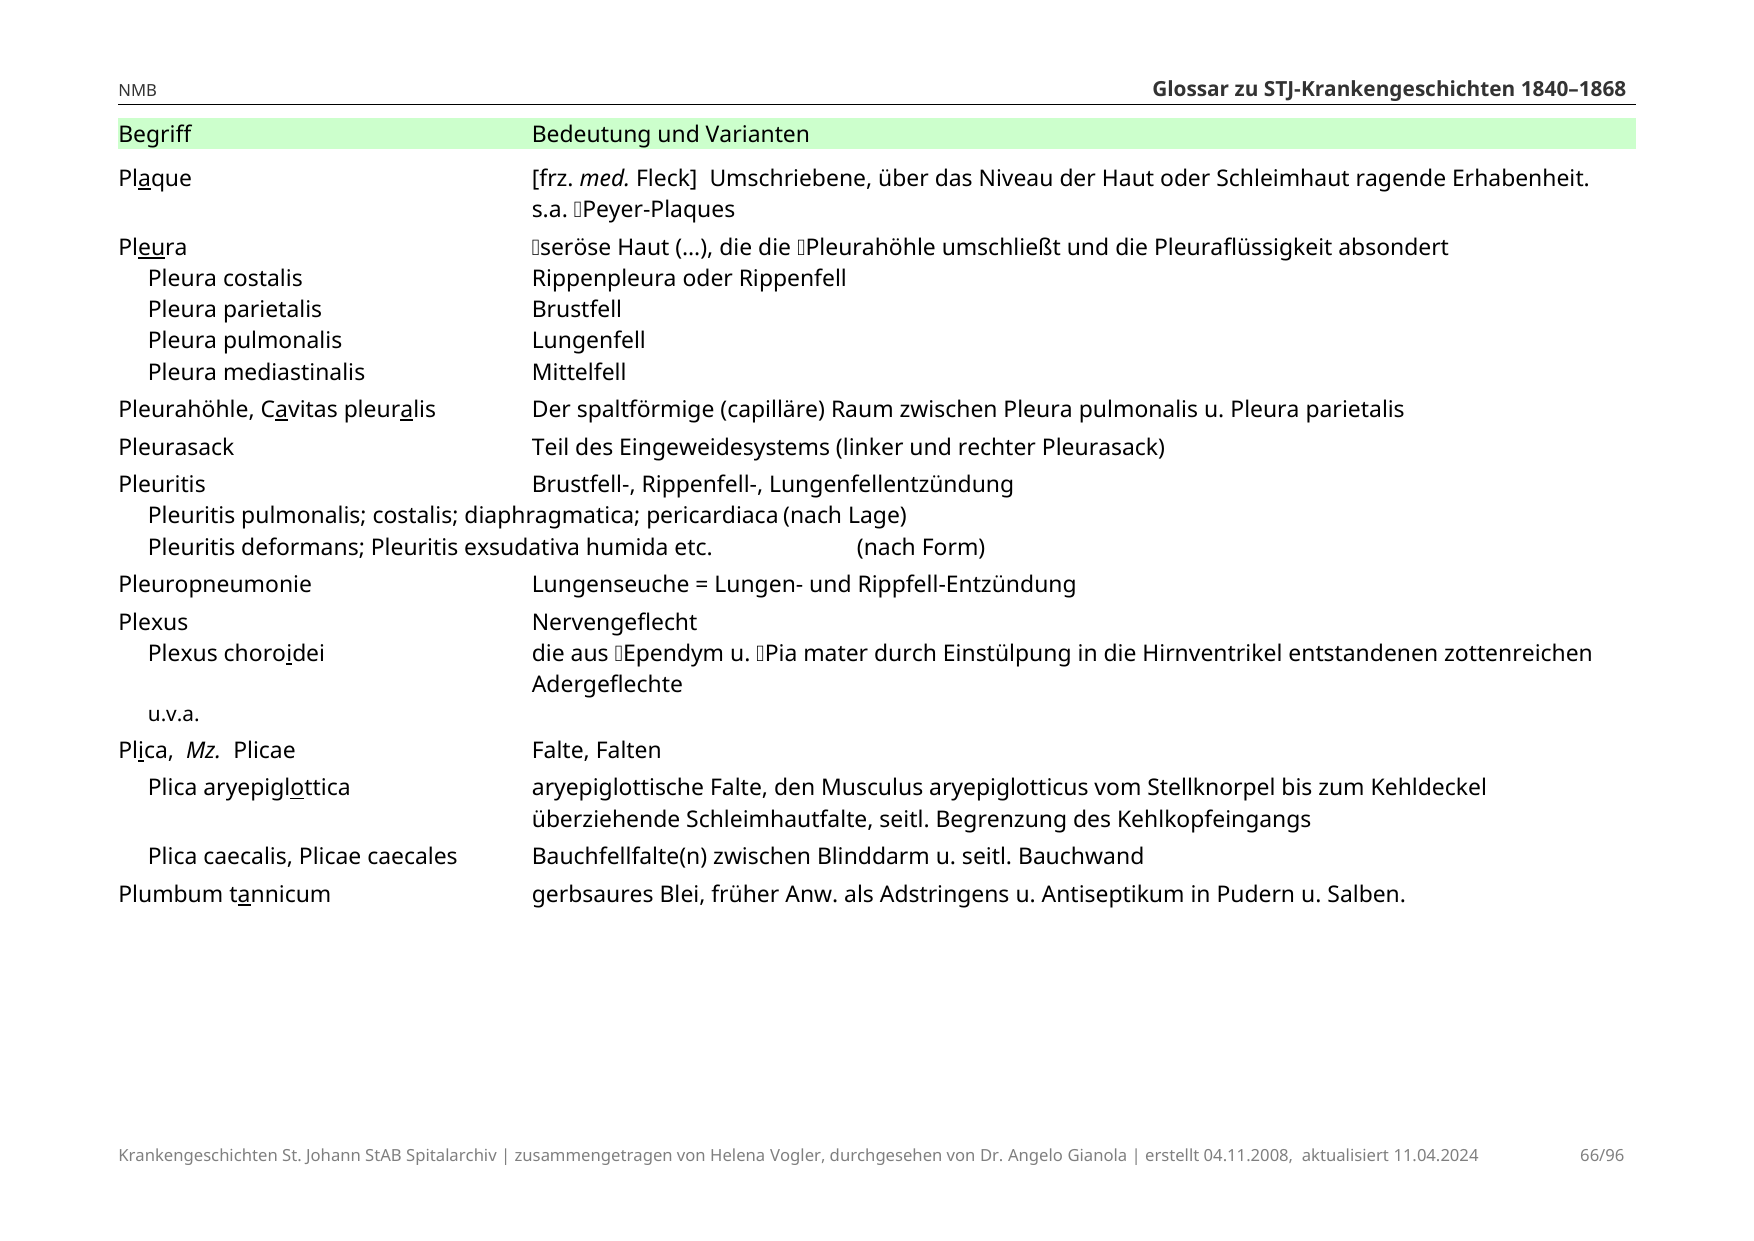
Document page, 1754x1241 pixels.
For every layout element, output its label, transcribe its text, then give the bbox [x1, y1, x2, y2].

text Pleuritis pulmonalis; costalis; diaphragmatica; pericardiaca (nach Lage) [148, 499, 1630, 530]
text Pleurasack Teil des Eingeweidesystems (linker und rechter Pleurasack) [118, 430, 1630, 462]
text Pleuritis deformans; Pleuritis exsudativa humida etc. (nach Form) [148, 530, 1636, 562]
text Pleuritis Brustfell-, Rippenfell-, Lungenfellentzündung [118, 468, 1630, 499]
text Pleurahöhle, Cavitas pleuralis Der spaltförmige (capilläre) Raum zwischen Pleura pulmonalis u. Pleura parietalis [118, 393, 1630, 424]
text Pleura parietalis Brustfell [148, 293, 1630, 324]
text Plexus choroidei die aus Ependym u. Pia mater durch Einstülpung in die Hirnventrikel entstandenen zottenreichen Adergeflechte [148, 637, 1630, 699]
text Plica, Mz. Plicae Falte, Falten [118, 734, 1630, 765]
text Plumbum tannicum gerbsaures Blei, früher Anw. als Adstringens u. Antiseptikum in Pudern u. Salben. [118, 878, 1630, 909]
text u.v.a. [148, 699, 1630, 728]
text Plica caecalis, Plicae caecales Bauchfellfalte(n) zwischen Blinddarm u. seitl. Bauchwand [148, 840, 1630, 871]
text Pleura costalis Rippenpleura oder Rippenfell [148, 262, 1630, 293]
text Plica aryepiglottica aryepiglottische Falte, den Musculus aryepiglotticus vom Stellknorpel bis zum Kehldeckel überziehende Schleimhautfalte, seitl. Begrenzung des Kehlkopfeingangs [148, 771, 1630, 834]
text Pleura pulmonalis Lungenfell [148, 324, 1630, 355]
text Pleuropneumonie Lungenseuche = Lungen- und Rippfell-Entzündung [118, 568, 1630, 599]
text Pleura seröse Haut (…), die die Pleurahöhle umschließt und die Pleuraflüssigkeit absondert [118, 230, 1630, 262]
text Plexus Nervengeflecht [118, 605, 1630, 637]
text Pleura mediastinalis Mittelfell [148, 355, 1630, 387]
text Plaque [frz. med. Fleck] Umschriebene, über das Niveau der Haut oder Schleimhaut ragende Erhabenheit. s.a. Peyer-Plaques [118, 162, 1630, 224]
